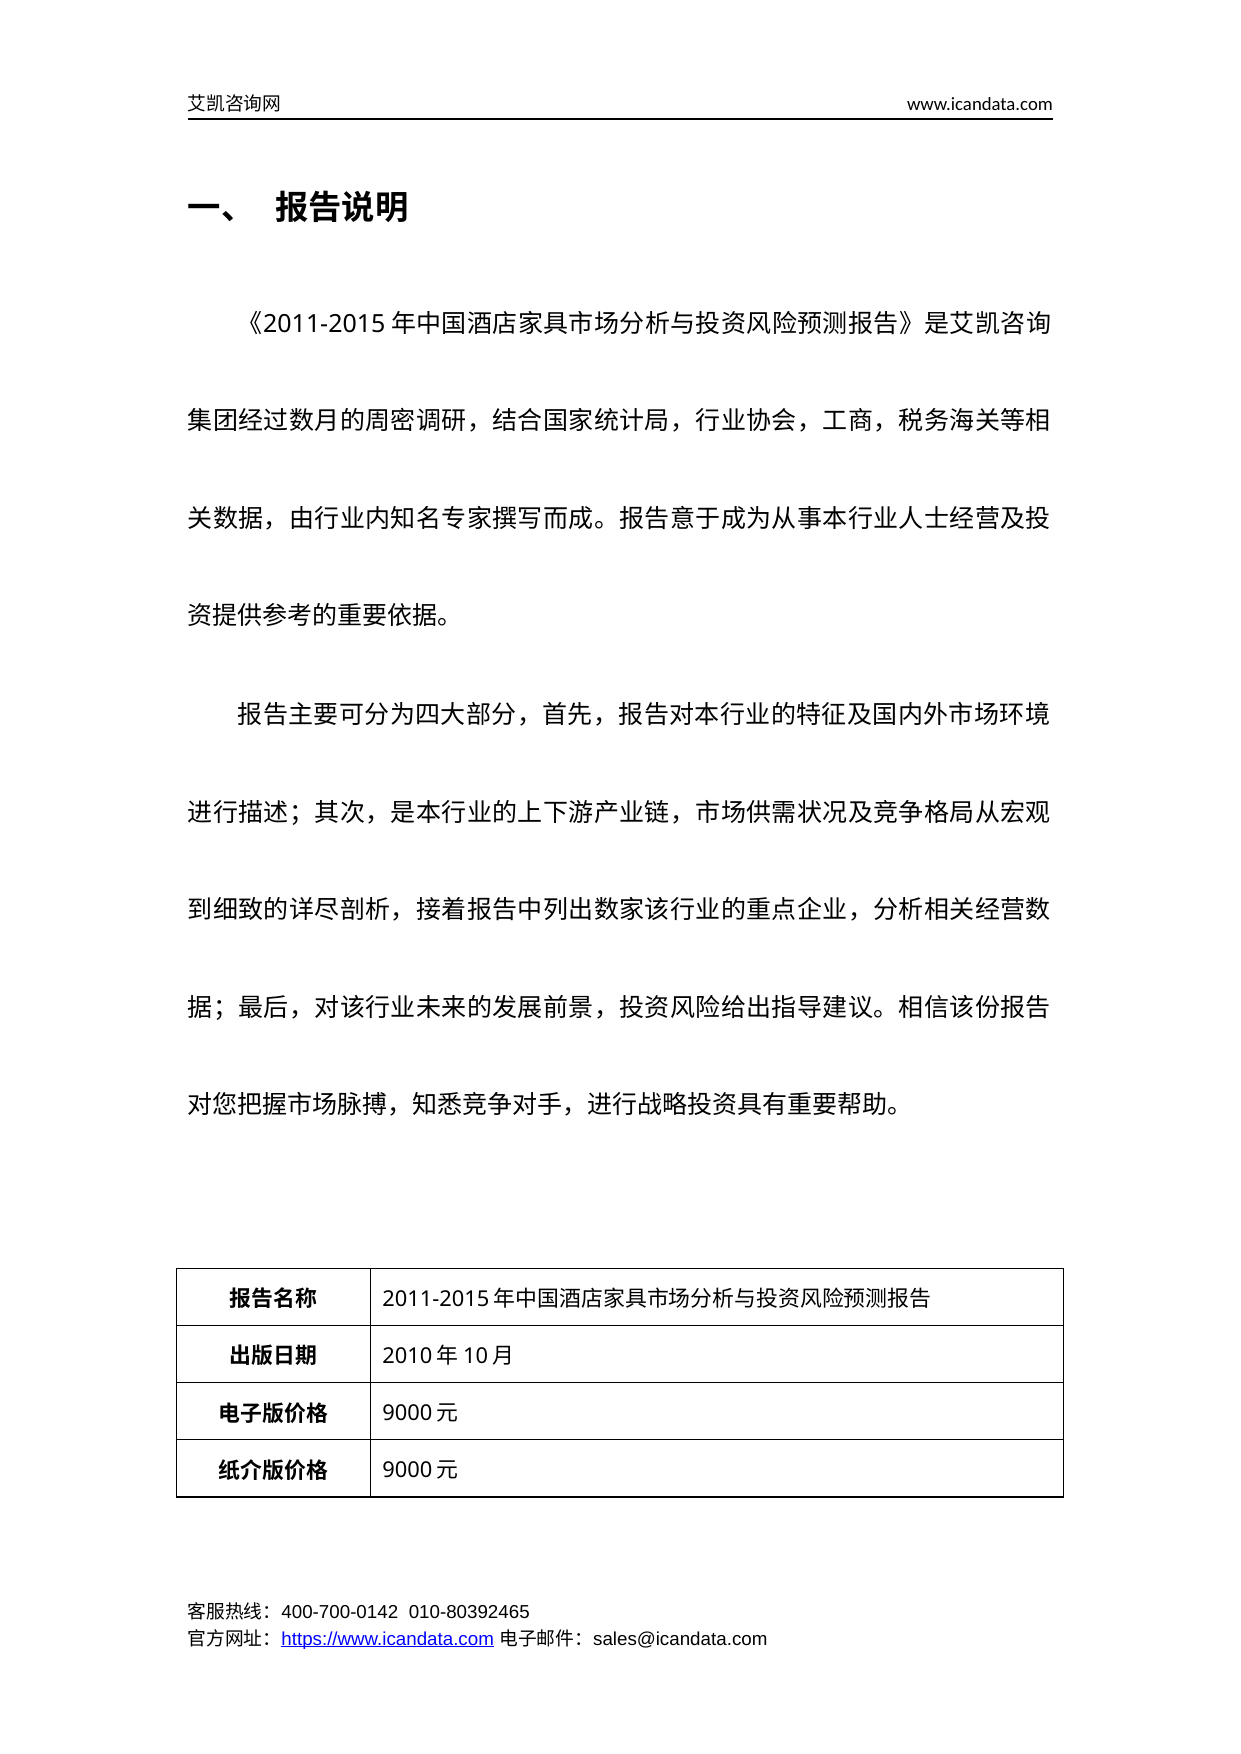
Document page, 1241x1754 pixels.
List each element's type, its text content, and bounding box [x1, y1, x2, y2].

text 《2011-2015年中国酒店家具市场分析与投资风险预测报告》是艾凯咨询集团经过数月的周密调研，结合国家统计局，行业协会，工商，税务海关等相关数据，由行业内知名专家撰写而成。报告意于成为从事本行业人士经营及投资提供参考的重要依据。 [187, 289, 1053, 646]
table_header 报告名称 [177, 1269, 370, 1325]
table_cell 出版日期 [177, 1326, 370, 1382]
table_cell 9000元 [371, 1440, 1063, 1496]
subtitle 报告说明 [187, 172, 1053, 237]
table_cell 9000元 [371, 1383, 1063, 1439]
table_cell 2010年10月 [371, 1326, 1063, 1382]
table_cell 纸介版价格 [177, 1440, 370, 1496]
table_header 2011-2015年中国酒店家具市场分析与投资风险预测报告 [371, 1269, 1063, 1325]
text 报告主要可分为四大部分，首先，报告对本行业的特征及国内外市场环境进行描述；其次，是本行业的上下游产业链，市场供需状况及竞争格局从宏观到细致的详尽剖析，接着报告中列出数家该行业的重点企业，分析相关经营数据；最后，对该行业未来的发展前景，投资风险给出指导建议。相信该份报告对您把握市场脉搏，知悉竞争对手，进行战略投资具有重要帮助。 [187, 681, 1053, 1136]
table_cell 电子版价格 [177, 1383, 370, 1439]
